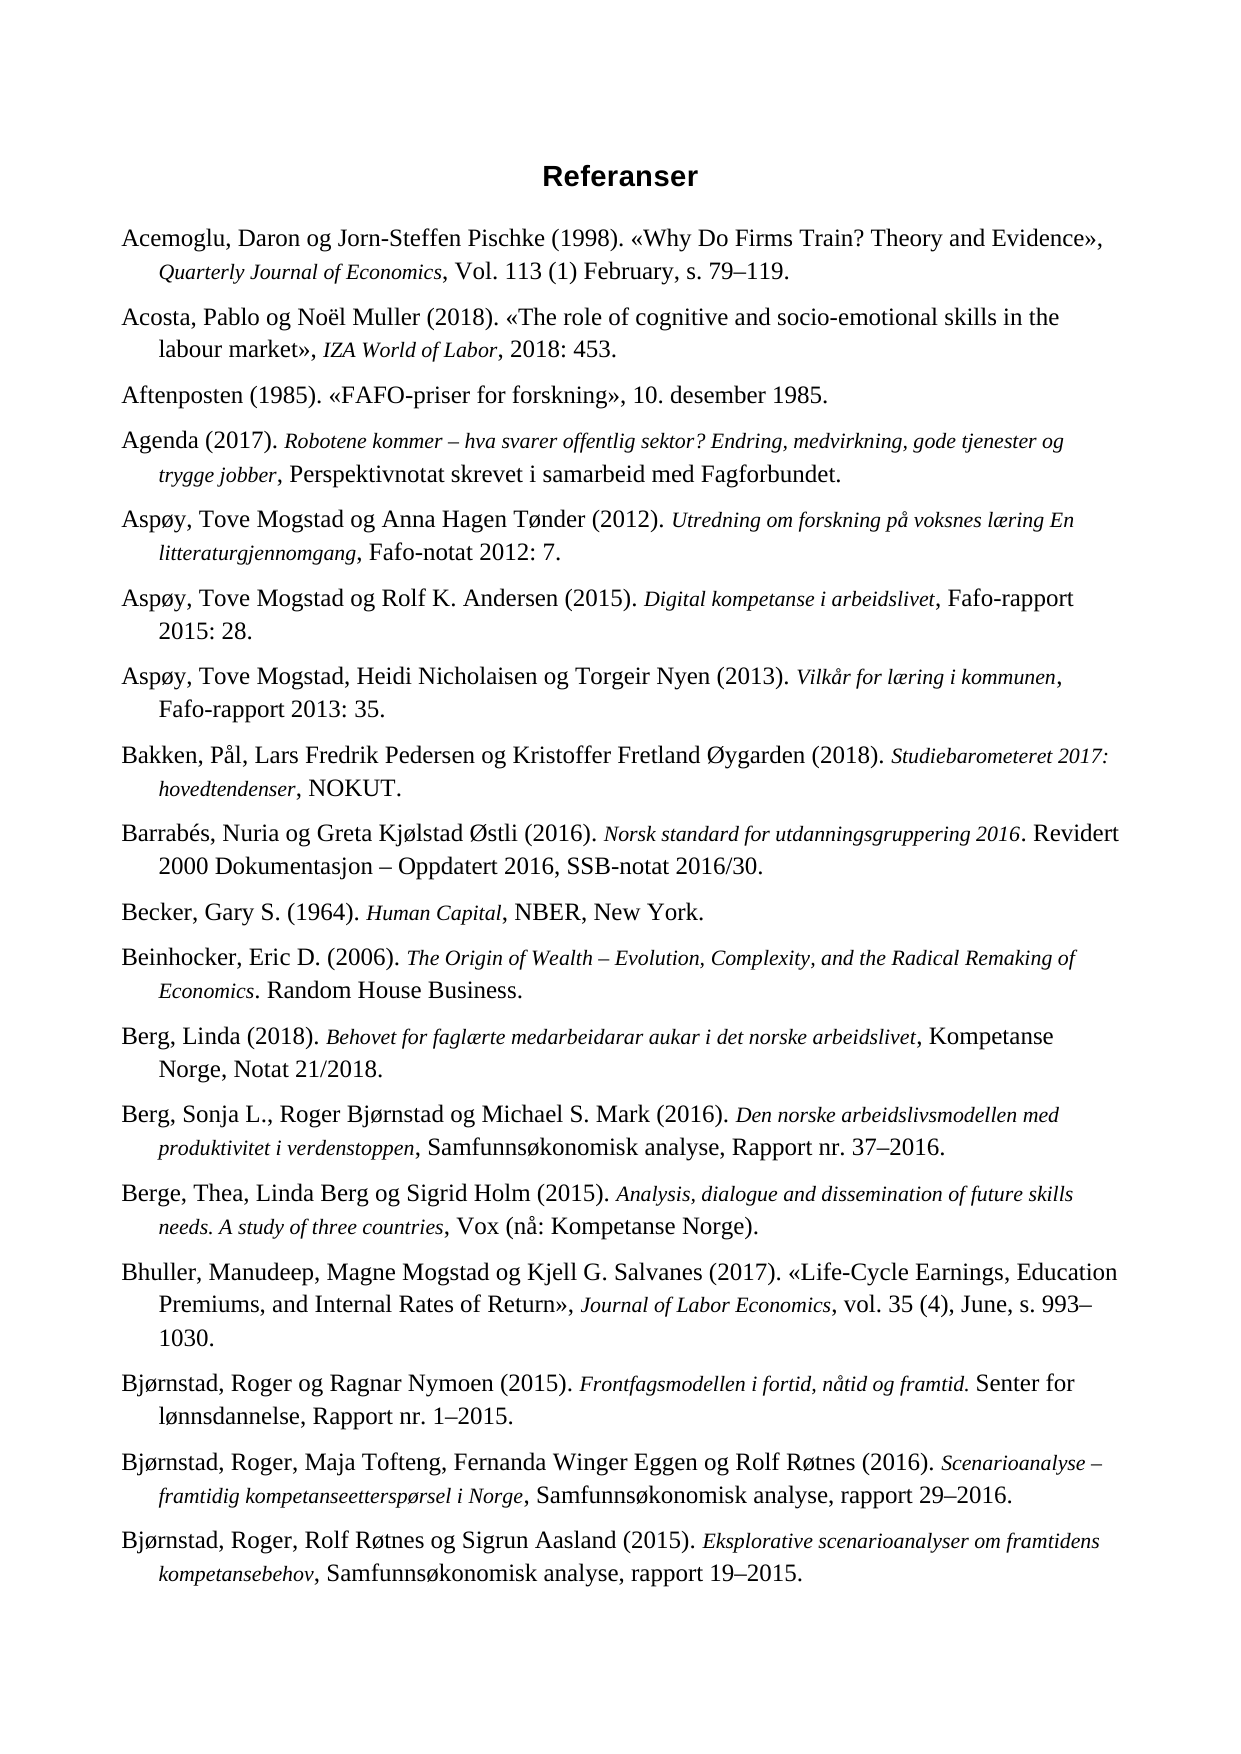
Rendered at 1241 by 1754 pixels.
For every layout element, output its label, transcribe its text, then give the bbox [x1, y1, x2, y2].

text Aspøy, Tove Mogstad og Rolf K. Andersen (2015). Digital kompetanse i arbeidslivet, Fafo-rapport 2015: 28. [121, 583, 1119, 644]
text Aspøy, Tove Mogstad, Heidi Nicholaisen og Torgeir Nyen (2013). Vilkår for læring i kommunen, Fafo-rapport 2013: 35. [121, 661, 1119, 723]
text Aspøy, Tove Mogstad og Anna Hagen Tønder (2012). Utredning om forskning på voksnes læring En litteraturgjennomgang, Fafo-notat 2012: 7. [121, 504, 1119, 566]
text Agenda (2017). Robotene kommer – hva svarer offentlig sektor? Endring, medvirkning, gode tjenester og trygge jobber, Perspektivnotat skrevet i samarbeid med Fagforbundet. [121, 426, 1119, 487]
text Bhuller, Manudeep, Magne Mogstad og Kjell G. Salvanes (2017). «Life-Cycle Earnings, Education Premiums, and Internal Rates of Return», Journal of Labor Economics, vol. 35 (4), June, s. 993–1030. [121, 1257, 1119, 1351]
text Acosta, Pablo og Noël Muller (2018). «The role of cognitive and socio-emotional skills in the labour market», IZA World of Labor, 2018: 453. [121, 302, 1119, 363]
list Referanser [121, 159, 1119, 193]
text Bakken, Pål, Lars Fredrik Pedersen og Kristoffer Fretland Øygarden (2018). Studiebarometeret 2017: hovedtendenser, NOKUT. [121, 740, 1119, 802]
text Barrabés, Nuria og Greta Kjølstad Østli (2016). Norsk standard for utdanningsgruppering 2016. Revidert 2000 Dokumentasjon – Oppdatert 2016, SSB-notat 2016/30. [121, 818, 1119, 880]
text Bjørnstad, Roger, Rolf Røtnes og Sigrun Aasland (2015). Eksplorative scenarioanalyser om framtidens kompetansebehov, Samfunnsøkonomisk analyse, rapport 19–2015. [121, 1525, 1119, 1587]
text Acemoglu, Daron og Jorn-Steffen Pischke (1998). «Why Do Firms Train? Theory and Evidence», Quarterly Journal of Economics, Vol. 113 (1) February, s. 79–119. [121, 223, 1119, 285]
text Becker, Gary S. (1964). Human Capital, NBER, New York. [121, 897, 1119, 926]
text Berge, Thea, Linda Berg og Sigrid Holm (2015). Analysis, dialogue and dissemination of future skills needs. A study of three countries, Vox (nå: Kompetanse Norge). [121, 1178, 1119, 1240]
text Berg, Sonja L., Roger Bjørnstad og Michael S. Mark (2016). Den norske arbeidslivsmodellen med produktivitet i verdenstoppen, Samfunnsøkonomisk analyse, Rapport nr. 37–2016. [121, 1099, 1119, 1161]
text Bjørnstad, Roger og Ragnar Nymoen (2015). Frontfagsmodellen i fortid, nåtid og framtid. Senter for lønnsdannelse, Rapport nr. 1–2015. [121, 1368, 1119, 1430]
text Bjørnstad, Roger, Maja Tofteng, Fernanda Winger Eggen og Rolf Røtnes (2016). Scenarioanalyse – framtidig kompetanseetterspørsel i Norge, Samfunnsøkonomisk analyse, rapport 29–2016. [121, 1447, 1119, 1508]
text Beinhocker, Eric D. (2006). The Origin of Wealth – Evolution, Complexity, and the Radical Remaking of Economics. Random House Business. [121, 942, 1119, 1004]
text Berg, Linda (2018). Behovet for faglærte medarbeidarar aukar i det norske arbeidslivet, Kompetanse Norge, Notat 21/2018. [121, 1021, 1119, 1083]
text Aftenposten (1985). «FAFO-priser for forskning», 10. desember 1985. [121, 380, 1119, 409]
